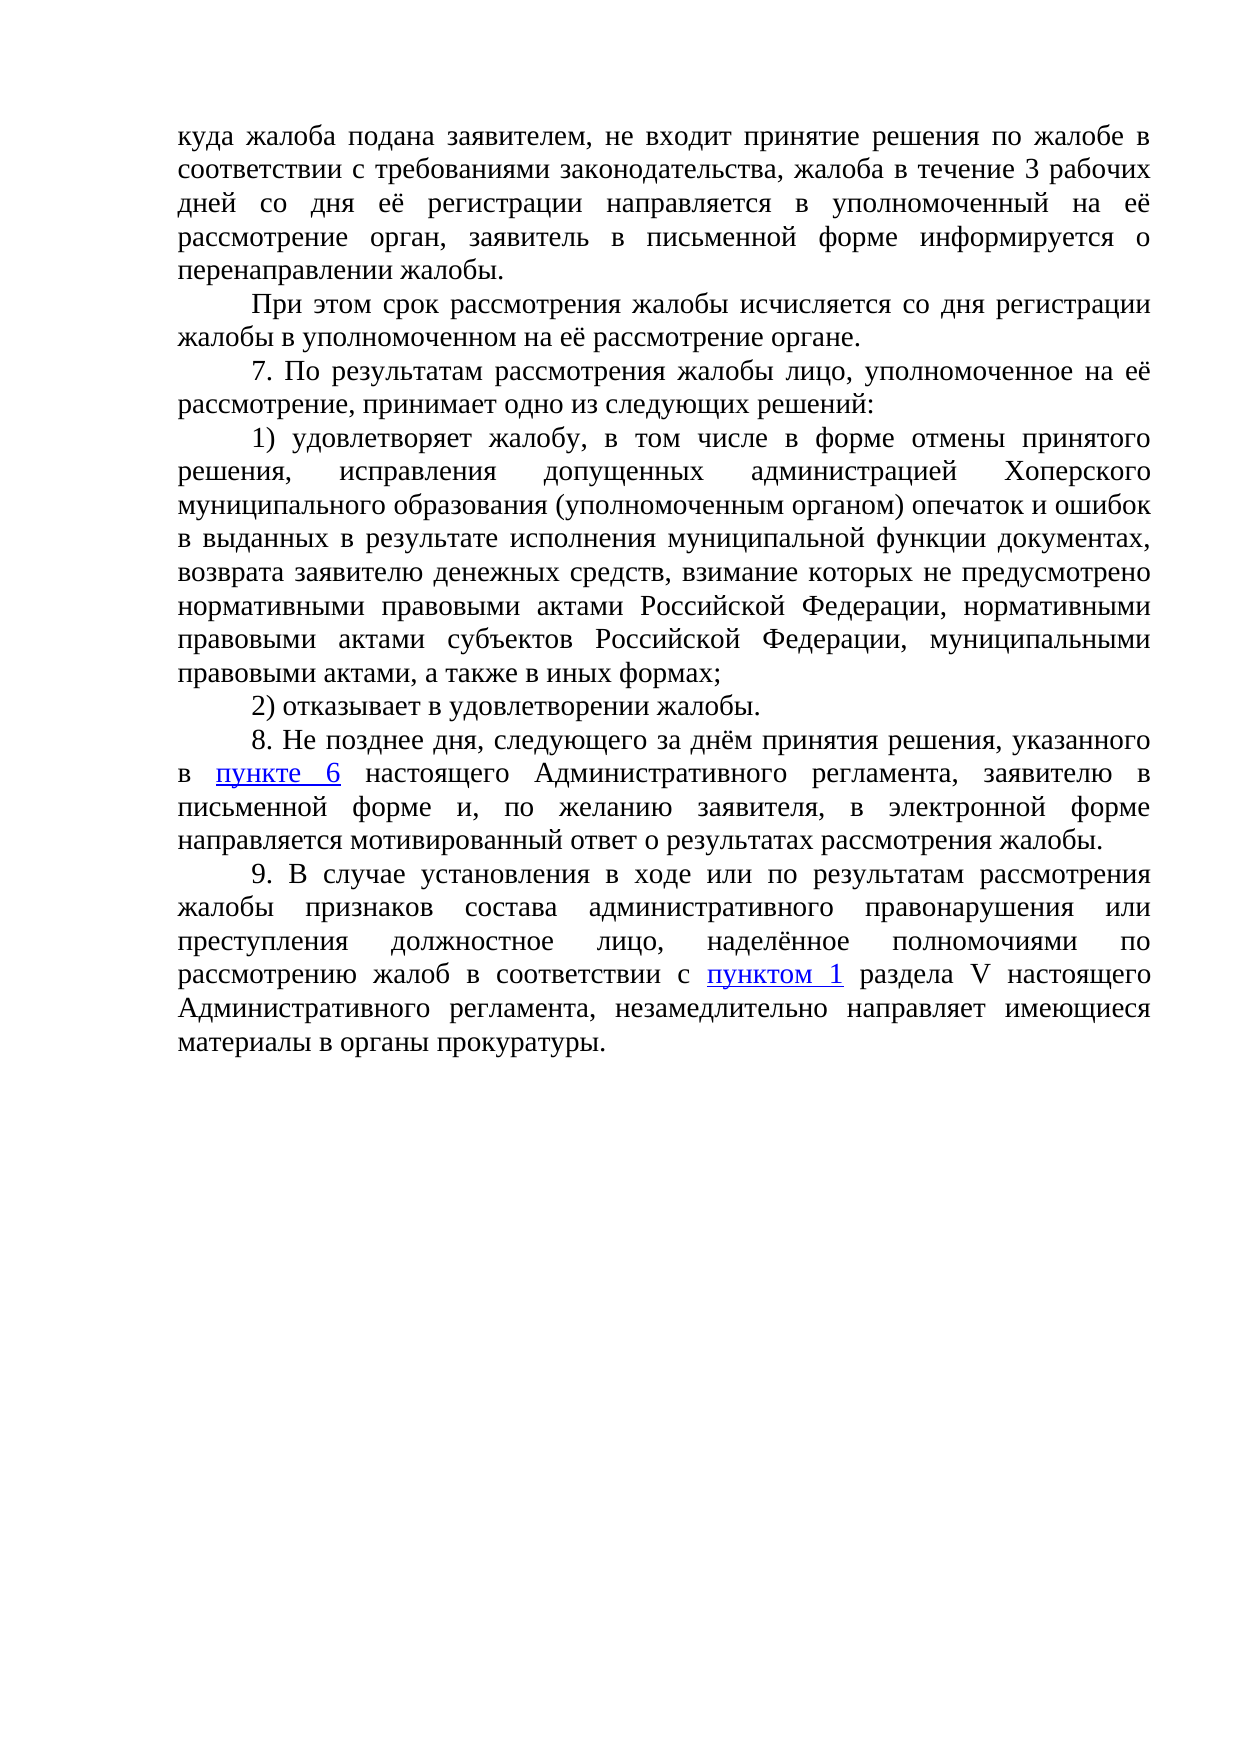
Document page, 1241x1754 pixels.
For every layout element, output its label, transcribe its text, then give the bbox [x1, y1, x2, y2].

text 9. В случае установления в ходе или по результатам рассмотрения жалобы признаков состава административного правонарушения или преступления должностное лицо, наделённое полномочиями по рассмотрению жалоб в соответствии с пунктом 1 раздела V настоящего Административного регламента, незамедлительно направляет имеющиеся материалы в органы прокуратуры. [177, 856, 1152, 1057]
text 2) отказывает в удовлетворении жалобы. [177, 688, 1152, 722]
text 8. Не позднее дня, следующего за днём принятия решения, указанного в пункте 6 настоящего Административного регламента, заявителю в письменной форме и, по желанию заявителя, в электронной форме направляется мотивированный ответ о результатах рассмотрения жалобы. [177, 722, 1152, 856]
text При этом срок рассмотрения жалобы исчисляется со дня регистрации жалобы в уполномоченном на её рассмотрение органе. [177, 286, 1152, 353]
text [177, 118, 1152, 286]
text 1) удовлетворяет жалобу, в том числе в форме отмены принятого решения, исправления допущенных администрацией Хоперского муниципального образования (уполномоченным органом) опечаток и ошибок в выданных в результате исполнения муниципальной функции документах, возврата заявителю денежных средств, взимание которых не предусмотрено нормативными правовыми актами Российской Федерации, нормативными правовыми актами субъектов Российской Федерации, муниципальными правовыми актами, а также в иных формах; [177, 420, 1152, 688]
text 7. По результатам рассмотрения жалобы лицо, уполномоченное на её рассмотрение, принимает одно из следующих решений: [177, 353, 1152, 420]
